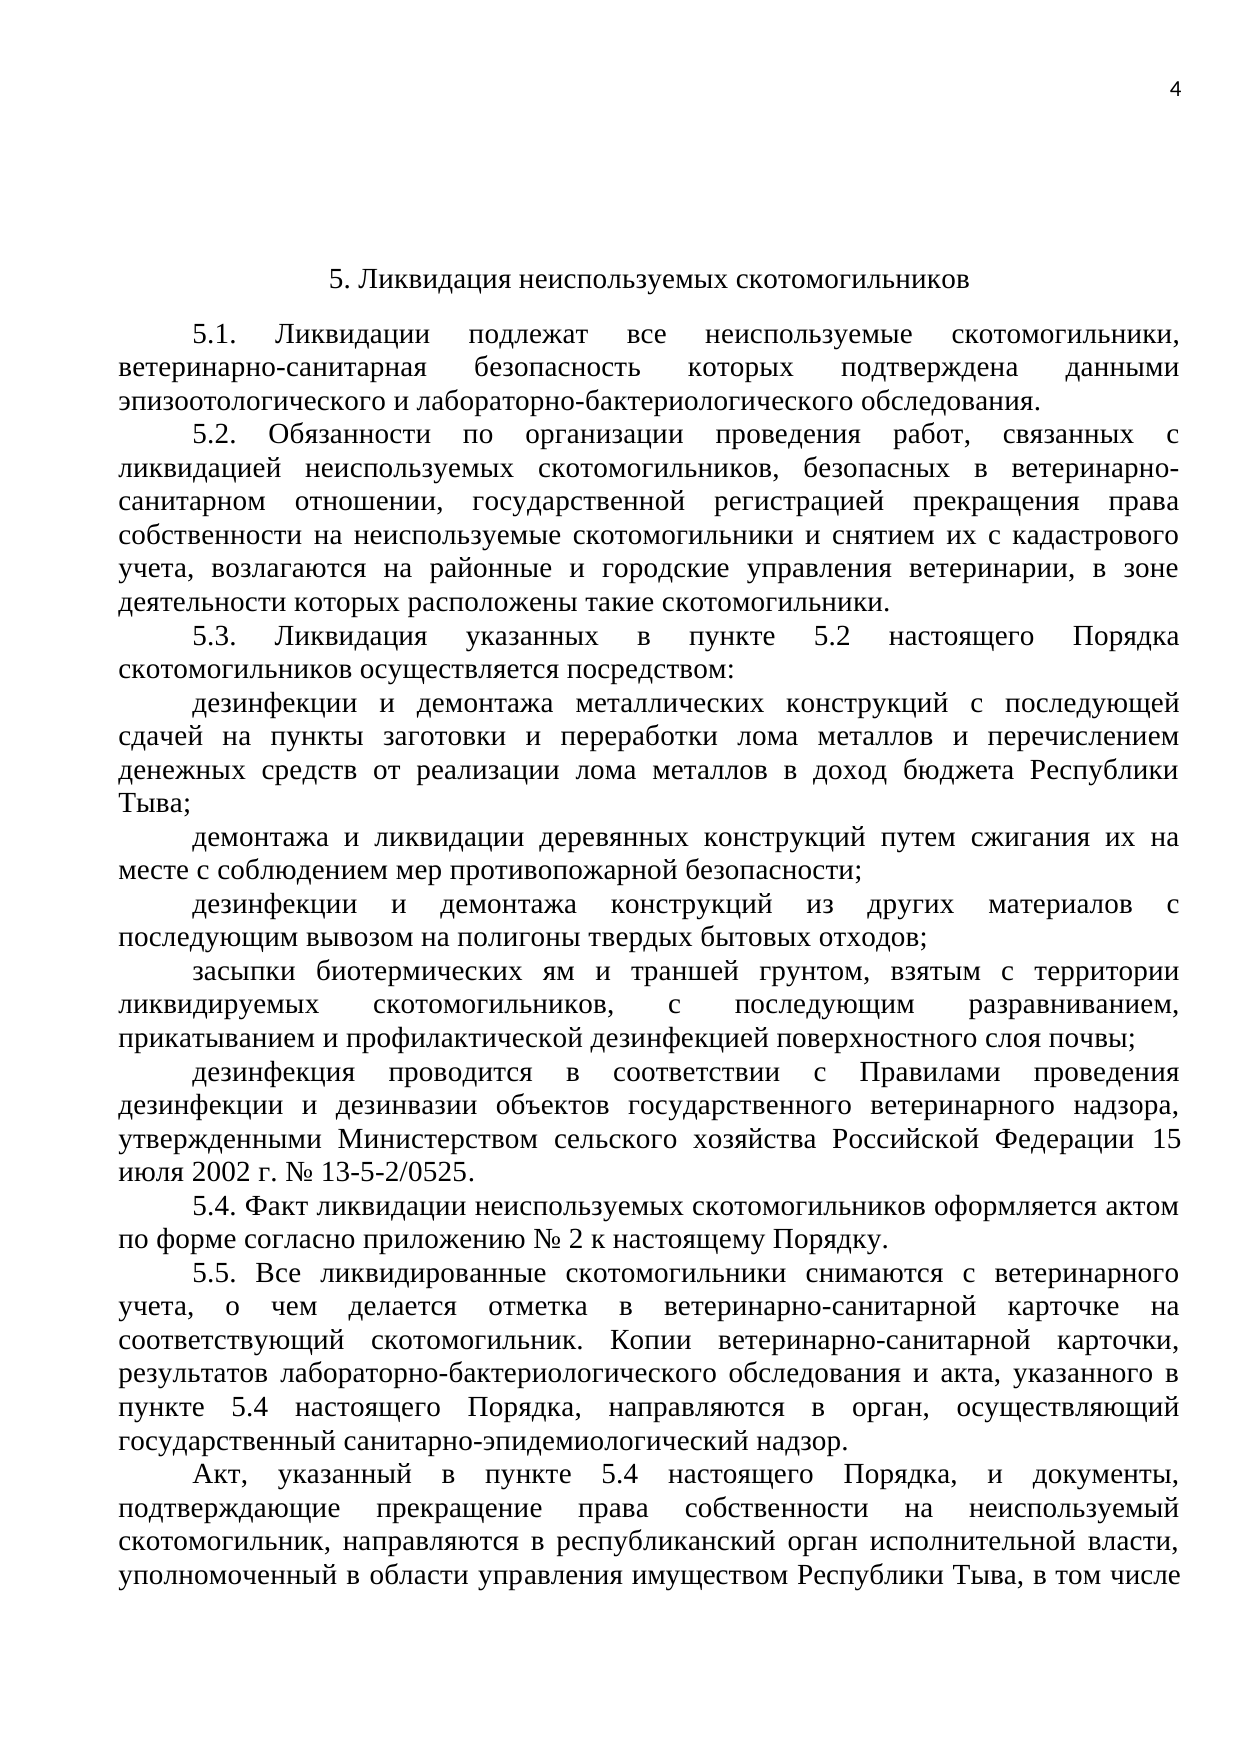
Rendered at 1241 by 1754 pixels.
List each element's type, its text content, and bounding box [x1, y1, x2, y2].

text 5.4. Факт ликвидации неиспользуемых скотомогильников оформляется актом по форме согласно приложению № 2 к настоящему Порядку. [118, 1188, 1181, 1255]
text дезинфекция проводится в соответствии с Правилами проведения дезинфекции и дезинвазии объектов государственного ветеринарного надзора, утвержденными Министерством сельского хозяйства Российской Федерации 15 июля 2002 г. № 13-5-2/0525. [118, 1054, 1181, 1188]
text дезинфекции и демонтажа конструкций из других материалов с последующим вывозом на полигоны твердых бытовых отходов; [118, 886, 1181, 953]
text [118, 1456, 1181, 1590]
text засыпки биотермических ям и траншей грунтом, взятым с территории ликвидируемых скотомогильников, с последующим разравниванием, прикатыванием и профилактической дезинфекцией поверхностного слоя почвы; [118, 953, 1181, 1054]
text 5.5. Все ликвидированные скотомогильники снимаются с ветеринарного учета, о чем делается отметка в ветеринарно-санитарной карточке на соответствующий скотомогильник. Копии ветеринарно-санитарной карточки, результатов лабораторно-бактериологического обследования и акта, указанного в пункте 5.4 настоящего Порядка, направляются в орган, осуществляющий государственный санитарно-эпидемиологический надзор. [118, 1255, 1181, 1456]
text дезинфекции и демонтажа металлических конструкций с последующей сдачей на пункты заготовки и переработки лома металлов и перечислением денежных средств от реализации лома металлов в доход бюджета Республики Тыва; [118, 685, 1181, 819]
text демонтажа и ликвидации деревянных конструкций путем сжигания их на месте с соблюдением мер противопожарной безопасности; [118, 819, 1181, 886]
text 5.2. Обязанности по организации проведения работ, связанных с ликвидацией неиспользуемых скотомогильников, безопасных в ветеринарно-санитарном отношении, государственной регистрацией прекращения права собственности на неиспользуемые скотомогильники и снятием их с кадастрового учета, возлагаются на районные и городские управления ветеринарии, в зоне деятельности которых расположены такие скотомогильники. [118, 416, 1181, 618]
text 5. Ликвидация неиспользуемых скотомогильников [118, 261, 1181, 294]
text 5.3. Ликвидация указанных в пункте 5.2 настоящего Порядка скотомогильников осуществляется посредством: [118, 618, 1181, 685]
text 5.1. Ликвидации подлежат все неиспользуемые скотомогильники, ветеринарно-санитарная безопасность которых подтверждена данными эпизоотологического и лабораторно-бактериологического обследования. [118, 316, 1181, 416]
